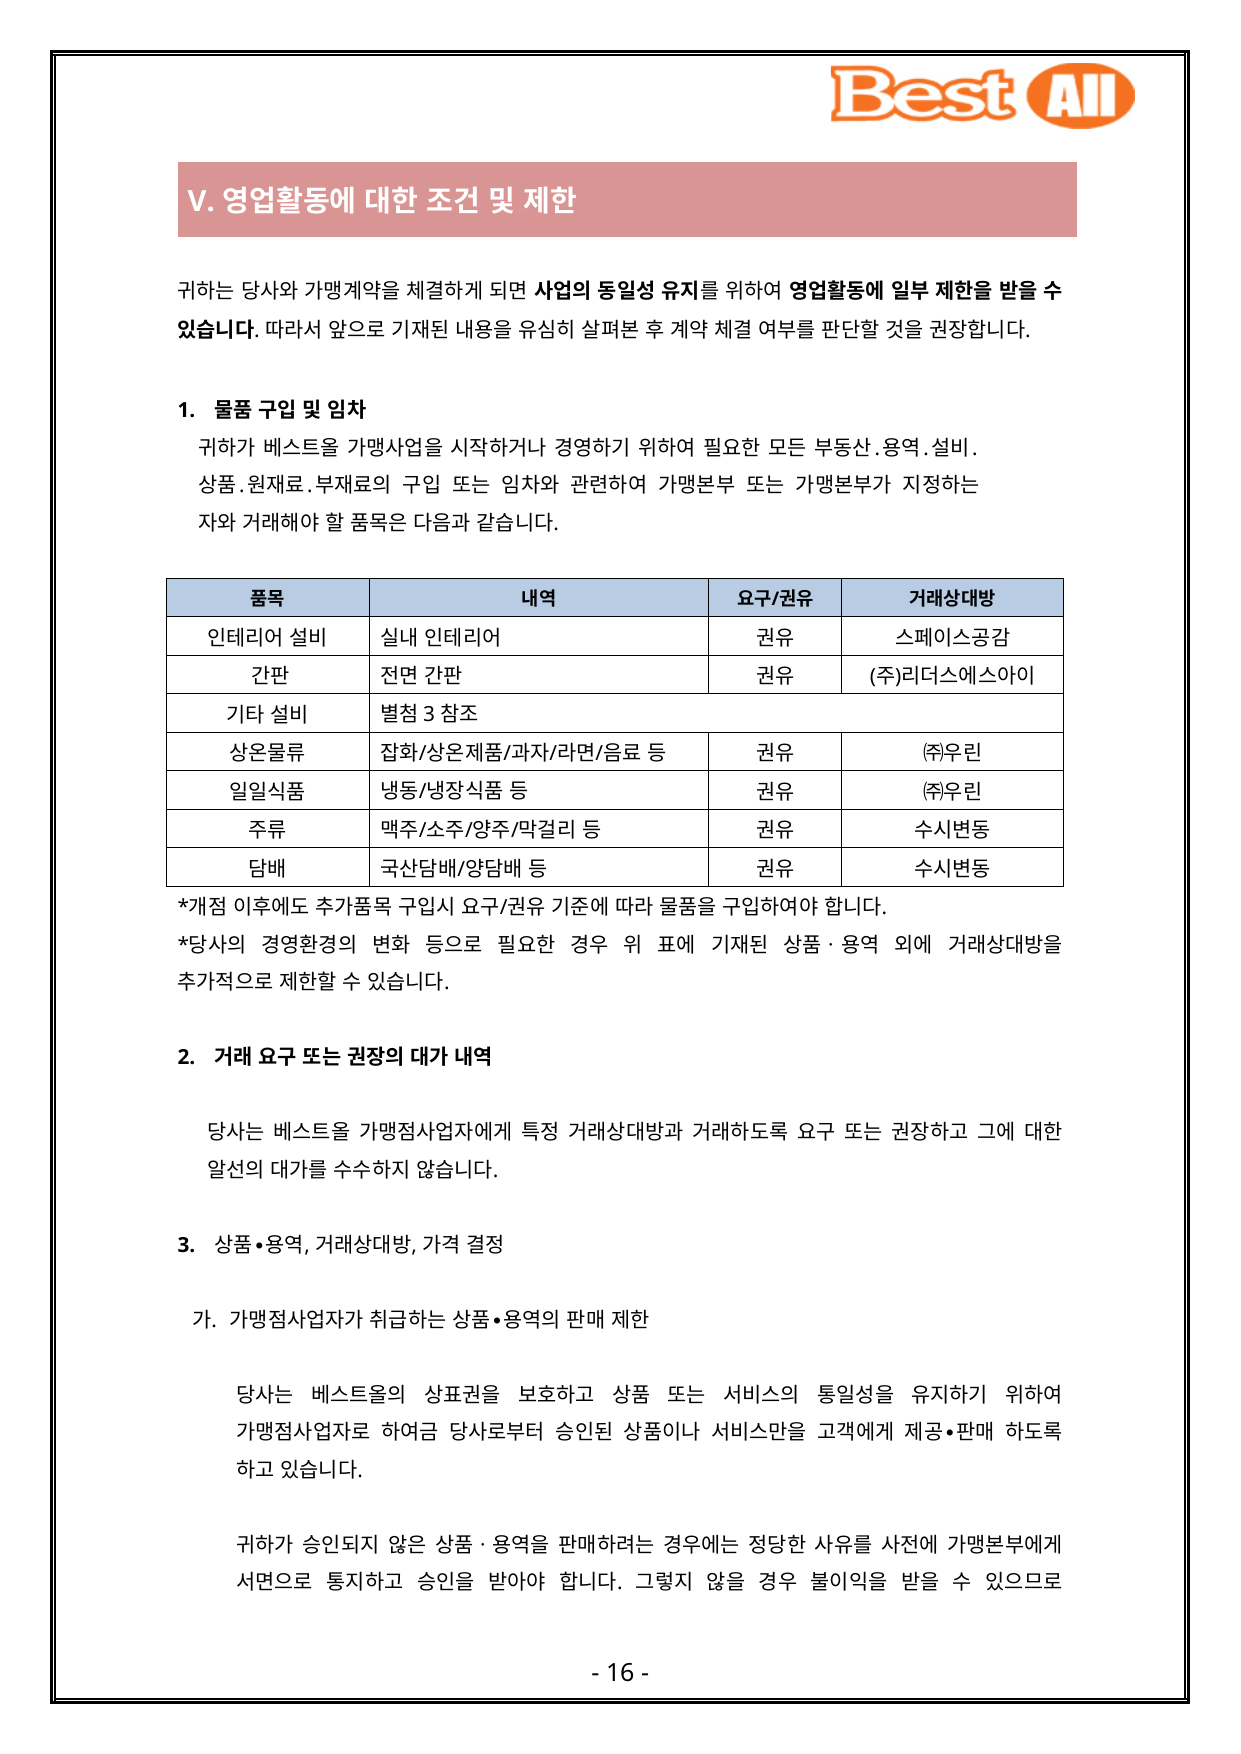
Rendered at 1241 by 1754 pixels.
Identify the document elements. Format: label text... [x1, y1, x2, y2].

list 물품 구입 및 임차 [177, 390, 980, 427]
table_cell (주)리더스에스아이 [842, 656, 1063, 693]
list 거래 요구 또는 권장의 대가 내역 [177, 1037, 1063, 1074]
table_cell 기타 설비 [167, 694, 369, 732]
table_cell 간판 [167, 656, 369, 693]
table_cell ㈜우린 [842, 733, 1063, 770]
table_cell 잡화/상온제품/과자/라면/음료 등 [370, 733, 708, 770]
table_cell 상온물류 [167, 733, 369, 770]
table_cell 전면 간판 [370, 656, 708, 693]
table_cell 스페이스공감 [842, 617, 1063, 654]
table_cell 권유 [709, 656, 841, 693]
table_cell 수시변동 [842, 848, 1063, 886]
table_cell 인테리어 설비 [167, 617, 369, 654]
table_cell 일일식품 [167, 771, 369, 809]
table_cell 별첨3 참조 [370, 694, 1063, 732]
table_header 요구/권유 [709, 579, 841, 616]
table_header 품목 [167, 579, 369, 616]
table_cell 권유 [709, 733, 841, 770]
table_cell 권유 [709, 771, 841, 809]
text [236, 1524, 1063, 1599]
table_cell 수시변동 [842, 810, 1063, 847]
table_cell 국산담배/양담배 등 [370, 848, 708, 886]
table_cell ㈜우린 [842, 771, 1063, 809]
table_cell 권유 [709, 617, 841, 654]
text 귀하가 베스트올 가맹사업을 시작하거나 경영하기 위하여 필요한 모든 부동산․용역․설비․상품․원재료․부재료의 구입 또는 임차와 관련하여 가맹본부 또는 가맹본부가 지정하는 자와 거래해야 할 품목은 다음과 같습니다. [198, 427, 980, 540]
picture [830, 63, 1135, 129]
table_cell 권유 [709, 810, 841, 847]
table_cell 실내 인테리어 [370, 617, 708, 654]
table_cell 주류 [167, 810, 369, 847]
list 가맹점사업자가 취급하는 상품∙용역의 판매 제한 [192, 1299, 1063, 1337]
table_header 내역 [370, 579, 708, 616]
text *당사의 경영환경의 변화 등으로 필요한 경우 위 표에 기재된 상품ㆍ용역 외에 거래상대방을 추가적으로 제한할 수 있습니다. [177, 924, 1063, 999]
table_cell 담배 [167, 848, 369, 886]
table_cell 권유 [709, 848, 841, 886]
table_cell 맥주/소주/양주/막걸리 등 [370, 810, 708, 847]
text 귀하는 당사와 가맹계약을 체결하게 되면 사업의 동일성 유지를 위하여 영업활동에 일부 제한을 받을 수 있습니다. 따라서 앞으로 기재된 내용을 유심히 살펴본 후 계약 체결 여부를 판단할 것을 권장합니다. [177, 274, 1063, 344]
text 당사는 베스트올의 상표권을 보호하고 상품 또는 서비스의 통일성을 유지하기 위하여 가맹점사업자로 하여금 당사로부터 승인된 상품이나 서비스만을 고객에게 제공∙판매 하도록 하고 있습니다. [236, 1374, 1063, 1487]
table_header 거래상대방 [842, 579, 1063, 616]
list 상품∙용역, 거래상대방, 가격 결정 [177, 1224, 1063, 1262]
text *개점 이후에도 추가품목 구입시 요구/권유 기준에 따라 물품을 구입하여야 합니다. [177, 887, 1063, 924]
table_cell 냉동/냉장식품 등 [370, 771, 708, 809]
table_header V. 영업활동에 대한 조건 및 제한 [178, 162, 1077, 237]
text 당사는 베스트올 가맹점사업자에게 특정 거래상대방과 거래하도록 요구 또는 권장하고 그에 대한 알선의 대가를 수수하지 않습니다. [207, 1112, 1063, 1187]
